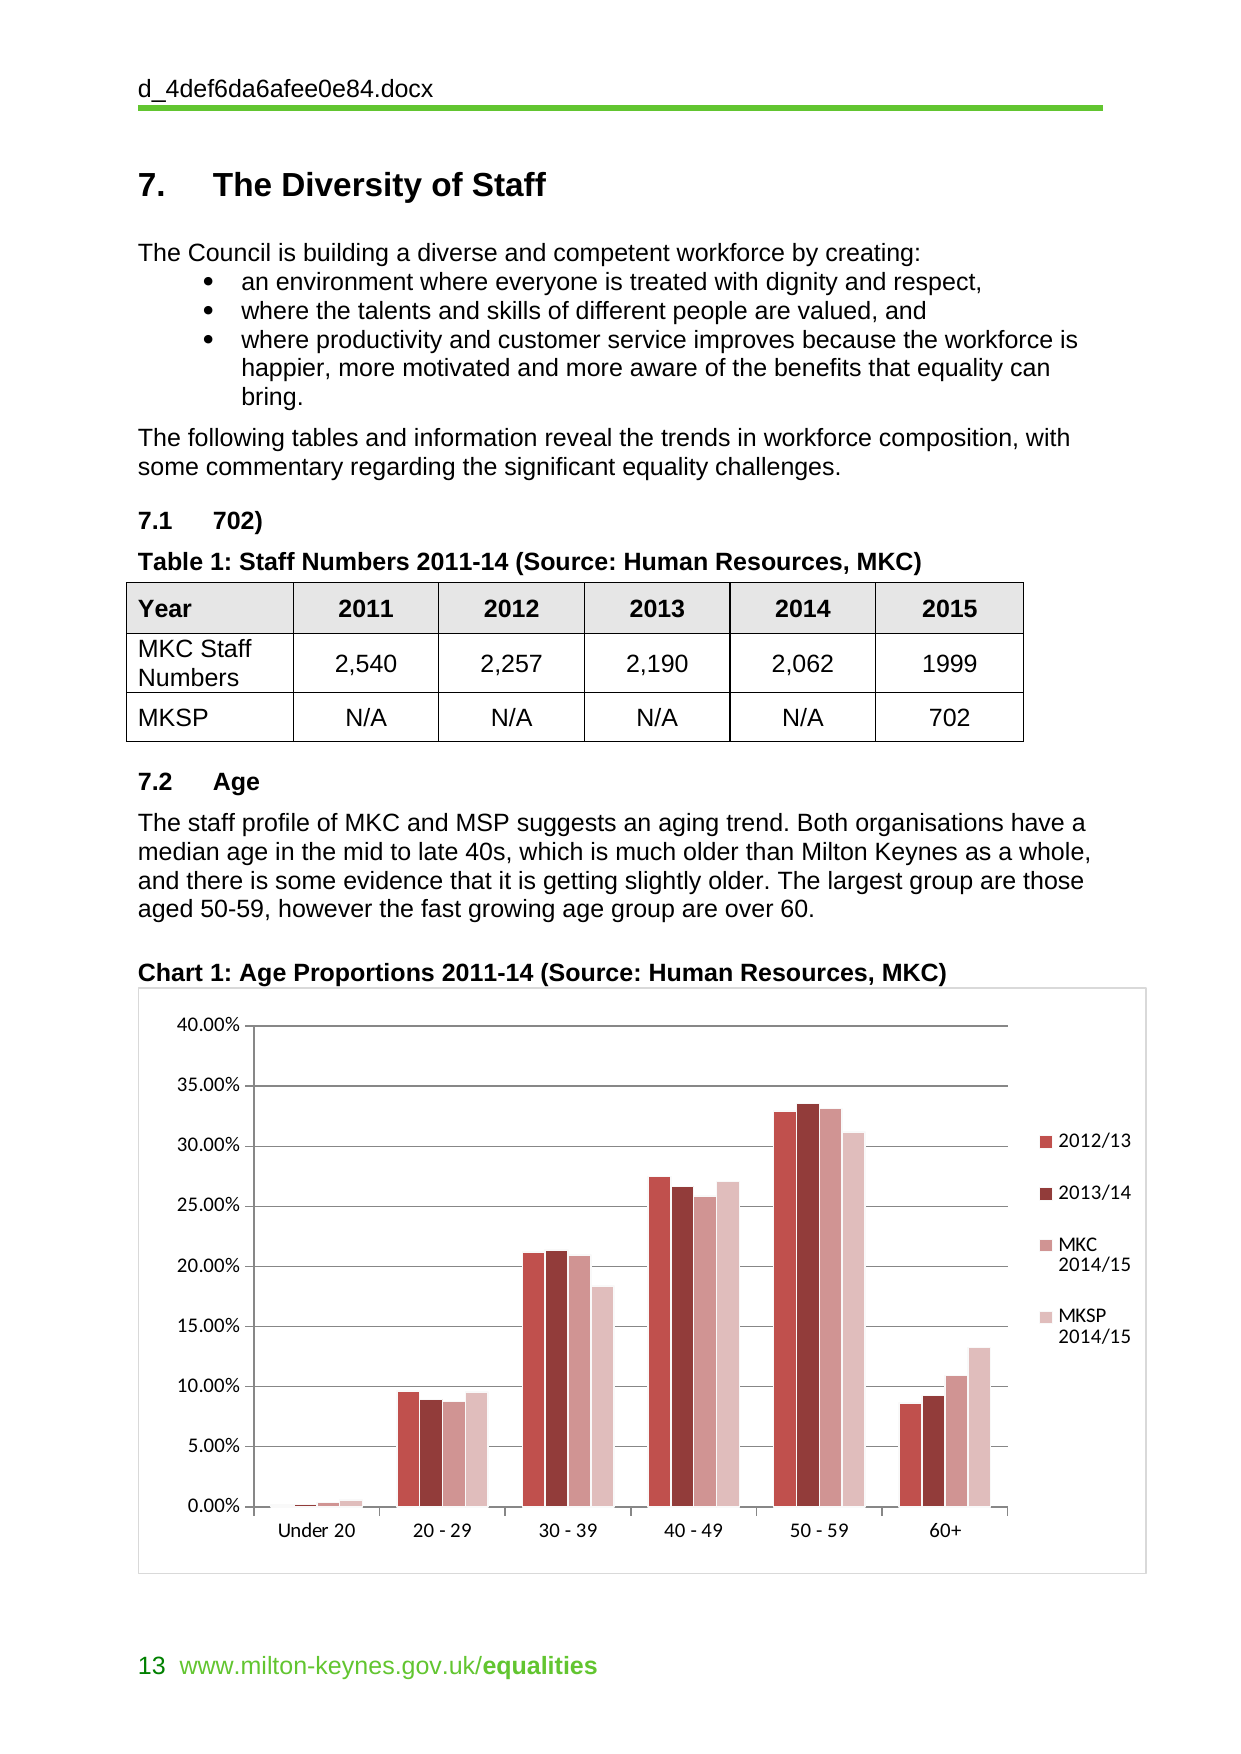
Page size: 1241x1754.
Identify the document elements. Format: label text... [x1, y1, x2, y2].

table_cell N/A [294, 693, 438, 741]
table_header 2011 [294, 583, 438, 633]
table_header 2013 [585, 583, 729, 633]
subtitle 7. The Diversity of Staff [138, 165, 1103, 203]
table_cell N/A [585, 693, 729, 741]
table_header 2014 [731, 583, 875, 633]
list where the talents and skills of different people are valued, and [204, 296, 1103, 324]
subtitle 7.1 702) [138, 506, 1103, 535]
subtitle 7.2 Age [138, 767, 1103, 796]
text Table 1: Staff Numbers 2011-14 (Source: Human Resources, MKC) [138, 547, 1103, 576]
table_header Year [127, 583, 293, 633]
text The following tables and information reveal the trends in workforce composition, with some commentary regarding the significant equality challenges. [138, 423, 1103, 481]
table_header 2012 [439, 583, 584, 633]
list an environment where everyone is treated with dignity and respect, [204, 267, 1103, 296]
table_cell 2,540 [294, 634, 438, 692]
table_cell 1999 [876, 634, 1023, 692]
table_cell N/A [439, 693, 584, 741]
table_cell 702 [876, 693, 1023, 741]
table_cell MKC Staff Numbers [127, 634, 293, 692]
table_cell 2,062 [731, 634, 875, 692]
table_cell 2,190 [585, 634, 729, 692]
table_cell 2,257 [439, 634, 584, 692]
text The staff profile of MKC and MSP suggests an aging trend. Both organisations have a median age in the mid to late 40s, which is much older than Milton Keynes as a whole, and there is some evidence that it is getting slightly older. The largest group are those aged 50-59, however the fast growing age group are over 60. [138, 808, 1103, 923]
list where productivity and customer service improves because the workforce is happier, more motivated and more aware of the benefits that equality can bring. [204, 324, 1103, 411]
text The Council is building a diverse and competent workforce by creating: [138, 238, 1103, 267]
table_cell MKSP [127, 693, 293, 741]
table_cell N/A [731, 693, 875, 741]
text Chart 1: Age Proportions 2011-14 (Source: Human Resources, MKC) [138, 958, 1103, 987]
table_header 2015 [876, 583, 1023, 633]
